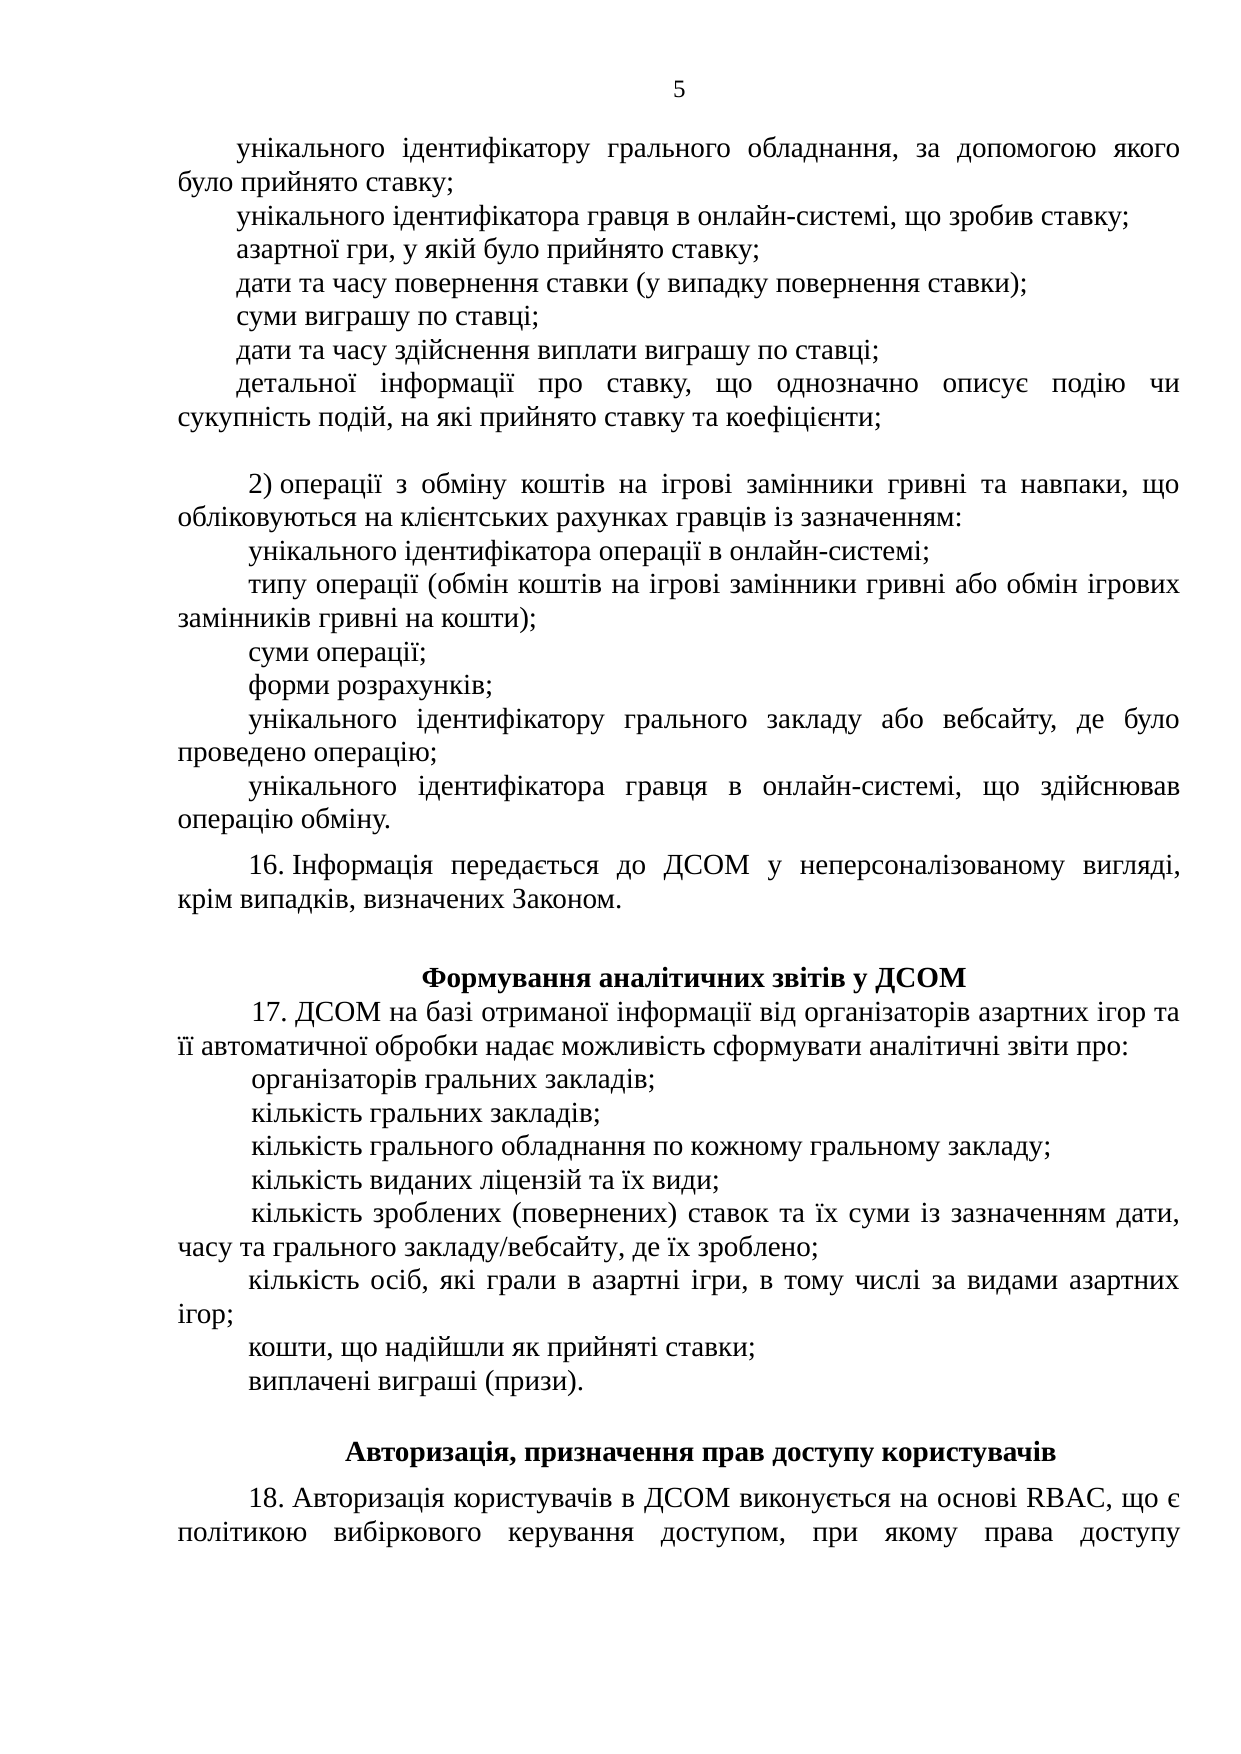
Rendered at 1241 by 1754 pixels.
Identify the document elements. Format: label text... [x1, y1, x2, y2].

text суми операції; [177, 634, 1181, 667]
subtitle Авторизація, призначення прав доступу користувачів [220, 1434, 1181, 1468]
text унікального ідентифікатора гравця в онлайн-системі, що зробив ставку; [177, 198, 1181, 231]
text кількість виданих ліцензій та їх види; [177, 1162, 1181, 1195]
text унікального ідентифікатору грального закладу або вебсайту, де було проведено операцію; [177, 701, 1181, 768]
text кількість осіб, які грали в азартні ігри, в тому числі за видами азартних ігор; [177, 1262, 1181, 1329]
text кількість гральних закладів; [177, 1095, 1181, 1128]
text 2) операції з обміну коштів на ігрові замінники гривні та навпаки, що обліковуються на клієнтських рахунках гравців із зазначенням: [177, 466, 1181, 533]
text форми розрахунків; [177, 667, 1181, 701]
text 16. Інформація передається до ДСОМ у неперсоналізованому вигляді, крім випадків, визначених Законом. [177, 847, 1181, 914]
text детальної інформації про ставку, що однозначно описує подію чи сукупність подій, на які прийнято ставку та коефіцієнти; [177, 365, 1181, 432]
text унікального ідентифікатору грального обладнання, за допомогою якого було прийнято ставку; [177, 131, 1181, 198]
text кількість грального обладнання по кожному гральному закладу; [177, 1128, 1181, 1162]
text кількість зроблених (повернених) ставок та їх суми із зазначенням дати, часу та грального закладу/вебсайту, де їх зроблено; [177, 1195, 1181, 1262]
text кошти, що надійшли як прийняті ставки; [177, 1329, 1181, 1363]
text організаторів гральних закладів; [177, 1061, 1181, 1095]
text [177, 1480, 1181, 1547]
text унікального ідентифікатора операції в онлайн-системі; [177, 533, 1181, 567]
text типу операції (обмін коштів на ігрові замінники гривні або обмін ігрових замінників гривні на кошти); [177, 567, 1181, 634]
text дати та часу повернення ставки (у випадку повернення ставки); [177, 265, 1181, 298]
text виплачені виграші (призи). [177, 1363, 1181, 1397]
text суми виграшу по ставці; [177, 298, 1181, 332]
text азартної гри, у якій було прийнято ставку; [177, 231, 1181, 265]
text дати та часу здійснення виплати виграшу по ставці; [177, 332, 1181, 365]
text Формування аналітичних звітів у ДСОМ [177, 961, 1181, 994]
text унікального ідентифікатора гравця в онлайн-системі, що здійснював операцію обміну. [177, 768, 1181, 835]
text 17. ДСОМ на базі отриманої інформації від організаторів азартних ігор та її автоматичної обробки надає можливість сформувати аналітичні звіти про: [177, 994, 1181, 1061]
